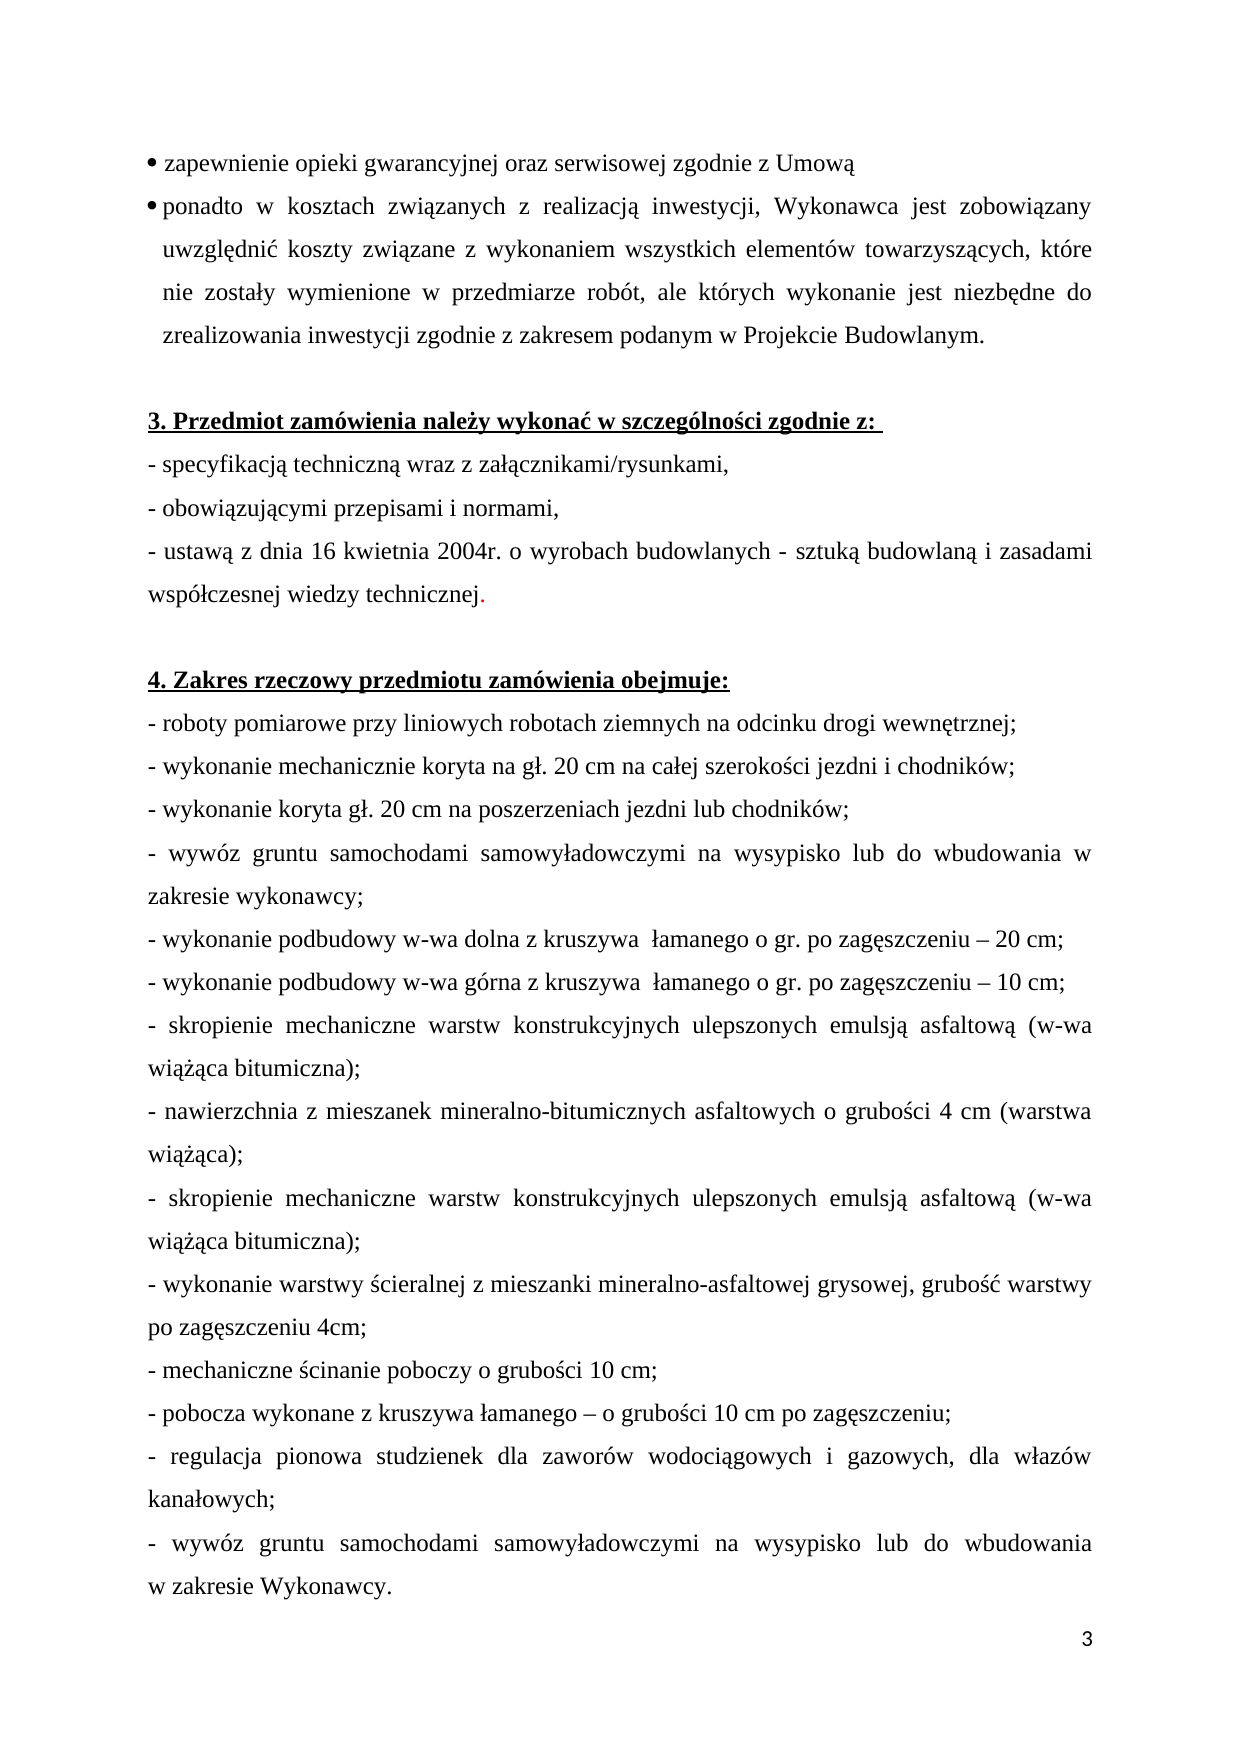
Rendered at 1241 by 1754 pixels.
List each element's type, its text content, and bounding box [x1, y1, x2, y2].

text 3. Przedmiot zamówienia należy wykonać w szczególności zgodnie z: [148, 406, 1093, 435]
text - wykonanie mechanicznie koryta na gł. 20 cm na całej szerokości jezdni i chodników; [148, 751, 1093, 780]
text - wykonanie podbudowy w-wa dolna z kruszywa łamanego o gr. po zagęszczeniu – 20 cm; [148, 924, 1093, 953]
text - wykonanie warstwy ścieralnej z mieszanki mineralno-asfaltowej grysowej, grubość warstwy po zagęszczeniu 4cm; [148, 1269, 1093, 1341]
text - wykonanie koryta gł. 20 cm na poszerzeniach jezdni lub chodników; [148, 794, 1093, 823]
text - nawierzchnia z mieszanek mineralno-bitumicznych asfaltowych o grubości 4 cm (warstwa wiążąca); [148, 1096, 1093, 1168]
text - pobocza wykonane z kruszywa łamanego – o grubości 10 cm po zagęszczeniu; [148, 1398, 1093, 1427]
text - skropienie mechaniczne warstw konstrukcyjnych ulepszonych emulsją asfaltową (w-wa wiążąca bitumiczna); [148, 1183, 1093, 1254]
text zapewnienie opieki gwarancyjnej oraz serwisowej zgodnie z Umową [148, 148, 1093, 176]
text - regulacja pionowa studzienek dla zaworów wodociągowych i gazowych, dla włazów kanałowych; [148, 1441, 1093, 1513]
text - wywóz gruntu samochodami samowyładowczymi na wysypisko lub do wbudowania w zakresie Wykonawcy. [148, 1528, 1093, 1599]
text - roboty pomiarowe przy liniowych robotach ziemnych na odcinku drogi wewnętrznej; [148, 708, 1093, 737]
text - obowiązującymi przepisami i normami, [148, 493, 1093, 521]
text - mechaniczne ścinanie poboczy o grubości 10 cm; [148, 1355, 1093, 1384]
list ponadto w kosztach związanych z realizacją inwestycji, Wykonawca jest zobowiązany uwzględnić koszty związane z wykonaniem wszystkich elementów towarzyszących, które nie zostały wymienione w przedmiarze robót, ale których wykonanie jest niezbędne do zrealizowania inwestycji zgodnie z zakresem podanym w Projekcie Budowlanym. [148, 191, 1093, 349]
text 4. Zakres rzeczowy przedmiotu zamówienia obejmuje: [148, 665, 1093, 694]
text - skropienie mechaniczne warstw konstrukcyjnych ulepszonych emulsją asfaltową (w-wa wiążąca bitumiczna); [148, 1010, 1093, 1082]
text - ustawą z dnia 16 kwietnia 2004r. o wyrobach budowlanych - sztuką budowlaną i zasadami współczesnej wiedzy technicznej. [148, 536, 1093, 608]
text - wywóz gruntu samochodami samowyładowczymi na wysypisko lub do wbudowania w zakresie wykonawcy; [148, 838, 1093, 909]
text - wykonanie podbudowy w-wa górna z kruszywa łamanego o gr. po zagęszczeniu – 10 cm; [148, 967, 1093, 996]
text - specyfikacją techniczną wraz z załącznikami/rysunkami, [148, 449, 1093, 478]
